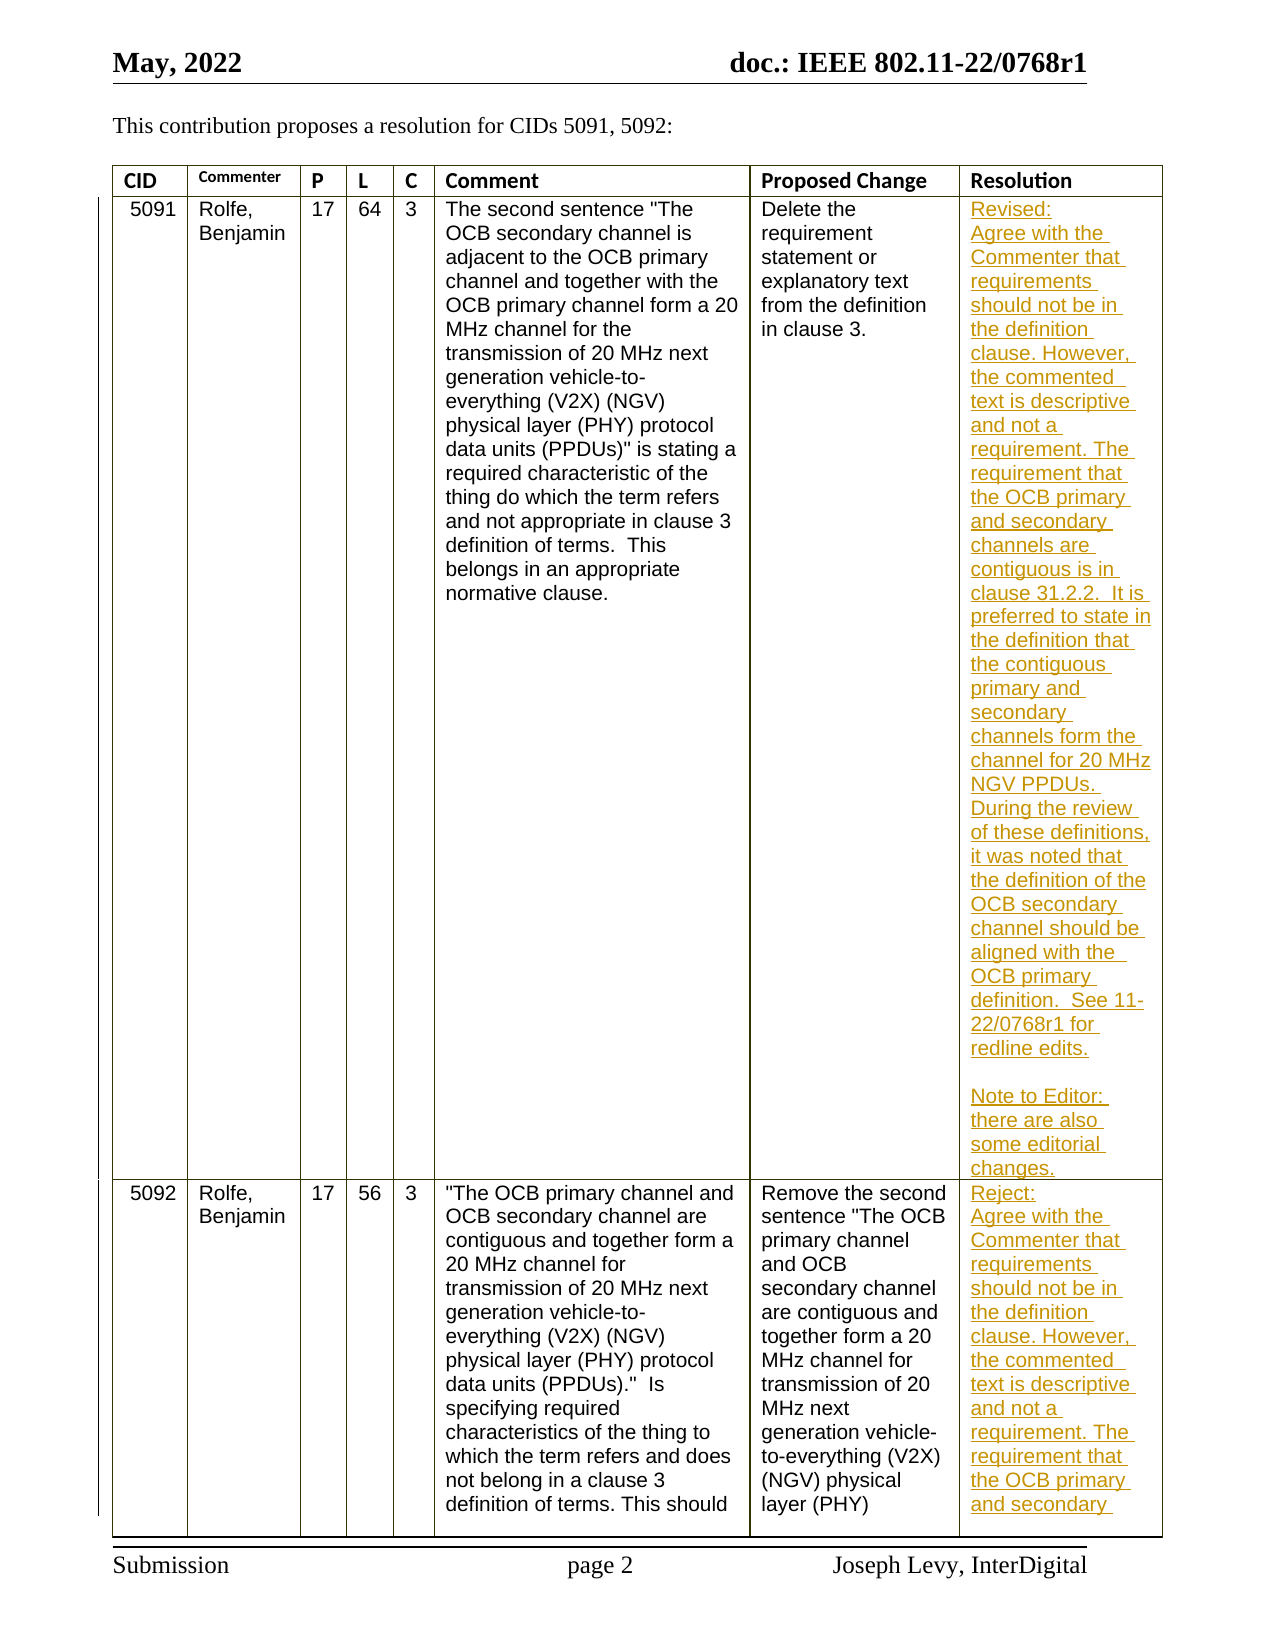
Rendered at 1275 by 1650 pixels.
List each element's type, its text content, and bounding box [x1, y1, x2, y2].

table_header Resolution [960, 166, 1162, 196]
table_header C [394, 166, 434, 196]
table_header Comment [435, 166, 749, 196]
table_cell 3 [394, 1180, 434, 1536]
table_header Commenter [188, 166, 300, 196]
table_header CID [113, 166, 187, 196]
table_header P [301, 166, 346, 196]
table_cell Delete the requirement statement or explanatory text from the definition in clause 3. [751, 197, 959, 1179]
table_header Proposed Change [751, 166, 959, 196]
table_cell 17 [301, 197, 346, 1179]
text This contribution proposes a resolution for CIDs 5091, 5092: [112, 112, 1087, 139]
table_cell The second sentence "The OCB secondary channel is adjacent to the OCB primary channel and together with the OCB primary channel form a 20 MHz channel for the transmission of 20 MHz next generation vehicle-to-everything (V2X) (NGV) physical layer (PHY) protocol data units (PPDUs)" is stating a required characteristic of the thing do which the term refers and not appropriate in clause 3 definition of terms. This belongs in an appropriate normative clause. [435, 197, 749, 1179]
table_cell 3 [394, 197, 434, 1179]
table_cell [960, 1180, 1162, 1536]
table_cell 17 [301, 1180, 346, 1536]
table_cell [960, 197, 1162, 1179]
table_cell Rolfe, Benjamin [188, 197, 300, 1179]
table_cell Rolfe, Benjamin [188, 1180, 300, 1536]
table_header L [347, 166, 393, 196]
table_cell 56 [347, 1180, 393, 1536]
table_cell 64 [347, 197, 393, 1179]
table_cell 5092 [113, 1180, 187, 1536]
table_cell 5091 [113, 197, 187, 1179]
